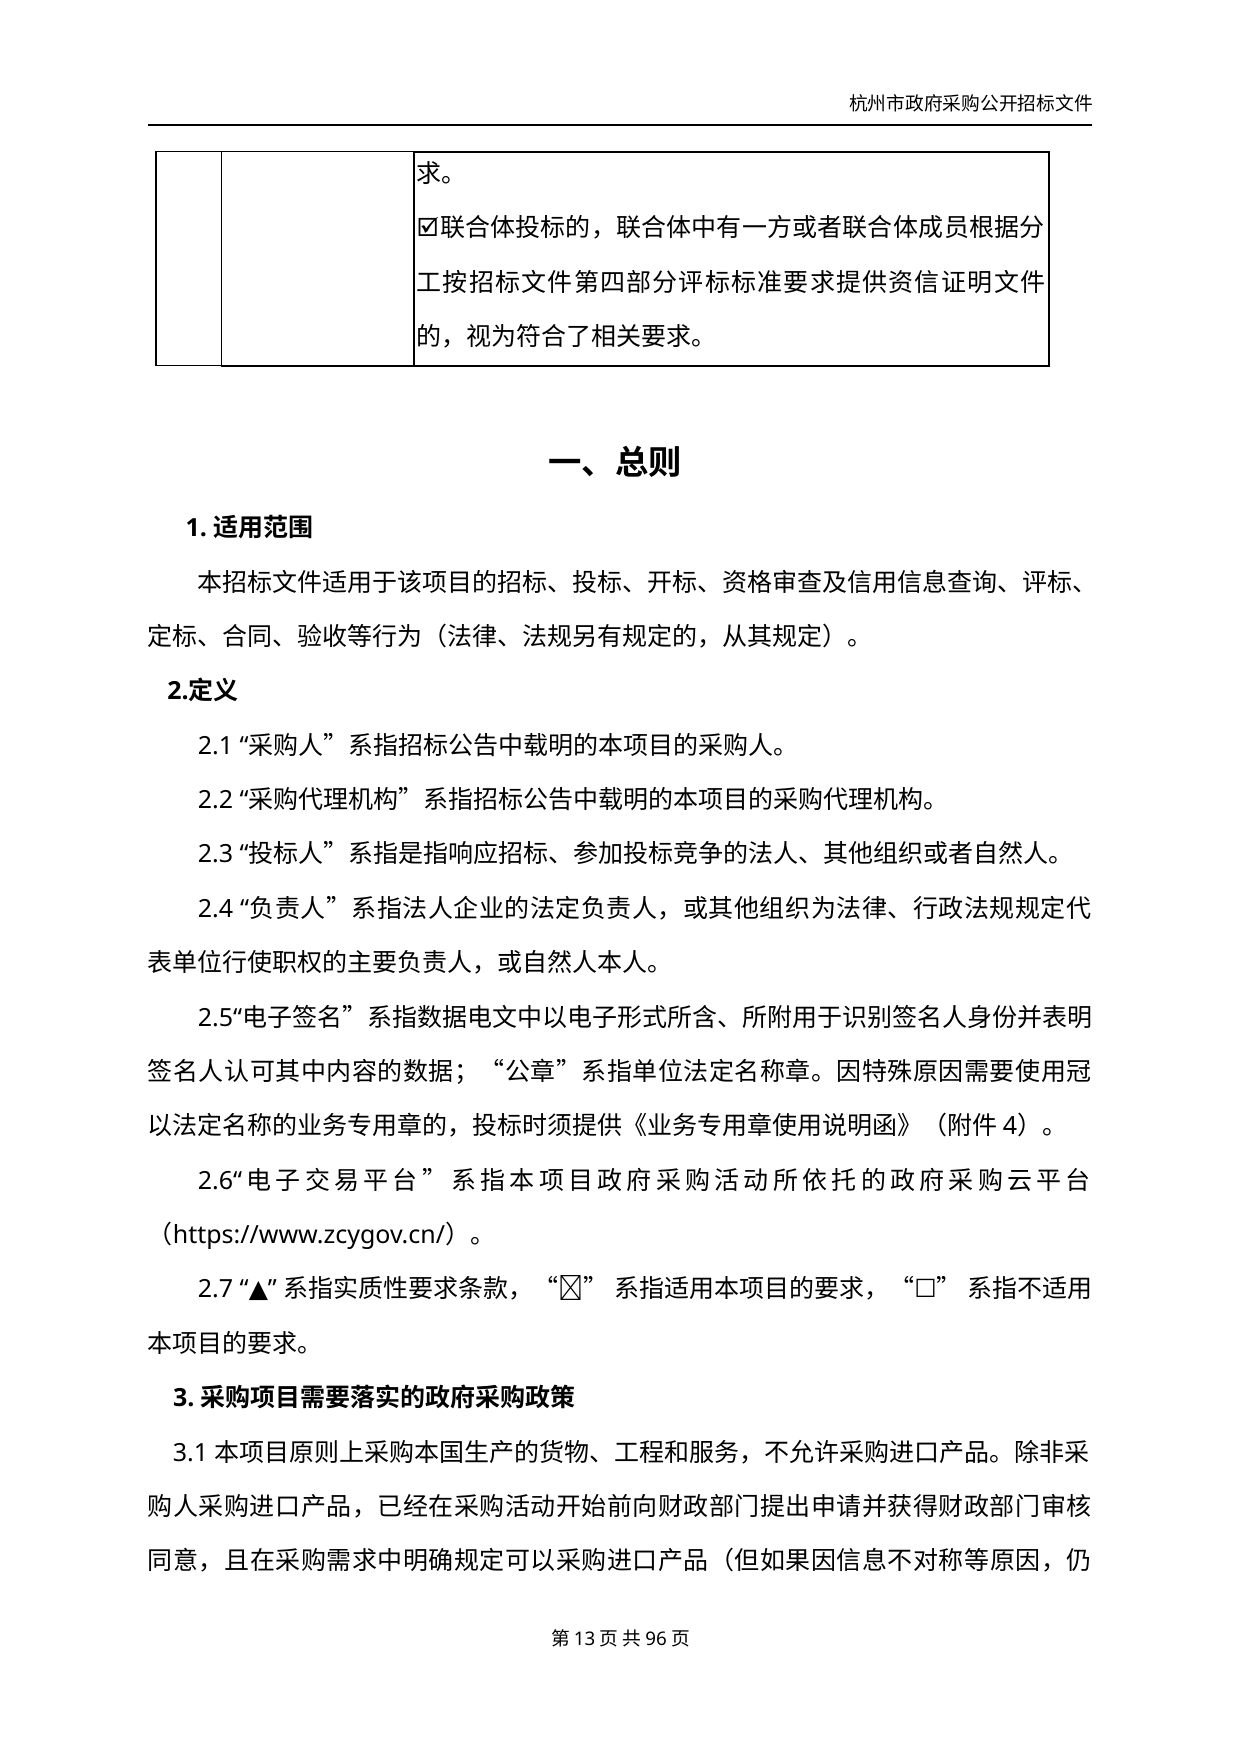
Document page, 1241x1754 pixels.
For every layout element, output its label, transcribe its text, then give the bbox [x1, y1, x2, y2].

text 2.1 “采购人”系指招标公告中载明的本项目的采购人。 [148, 725, 1092, 761]
text 2.2 “采购代理机构”系指招标公告中载明的本项目的采购代理机构。 [148, 779, 1092, 816]
text 2.3 “投标人”系指是指响应招标、参加投标竞争的法人、其他组织或者自然人。 [148, 834, 1092, 870]
text 本招标文件适用于该项目的招标、投标、开标、资格审查及信用信息查询、评标、定标、合同、验收等行为（法律、法规另有规定的，从其规定）。 [148, 562, 1092, 653]
text 2.7 “▲” 系指实质性要求条款，“” 系指适用本项目的要求，“” 系指不适用本项目的要求。 [148, 1269, 1092, 1359]
text 1. 适用范围 [148, 508, 1092, 544]
text 2.6“电子交易平台”系指本项目政府采购活动所依托的政府采购云平台（https://www.zcygov.cn/）。 [148, 1160, 1092, 1251]
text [148, 1432, 1092, 1577]
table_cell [415, 153, 1048, 365]
text 2.4 “负责人”系指法人企业的法定负责人，或其他组织为法律、行政法规规定代表单位行使职权的主要负责人，或自然人本人。 [148, 888, 1092, 979]
text 2.定义 [148, 671, 1092, 707]
text 2.5“电子签名”系指数据电文中以电子形式所含、所附用于识别签名人身份并表明签名人认可其中内容的数据；“公章”系指单位法定名称章。因特殊原因需要使用冠以法定名称的业务专用章的，投标时须提供《业务专用章使用说明函》（附件4）。 [148, 997, 1092, 1142]
text 3. 采购项目需要落实的政府采购政策 [148, 1378, 1092, 1414]
text 一、总则 [148, 435, 1092, 484]
